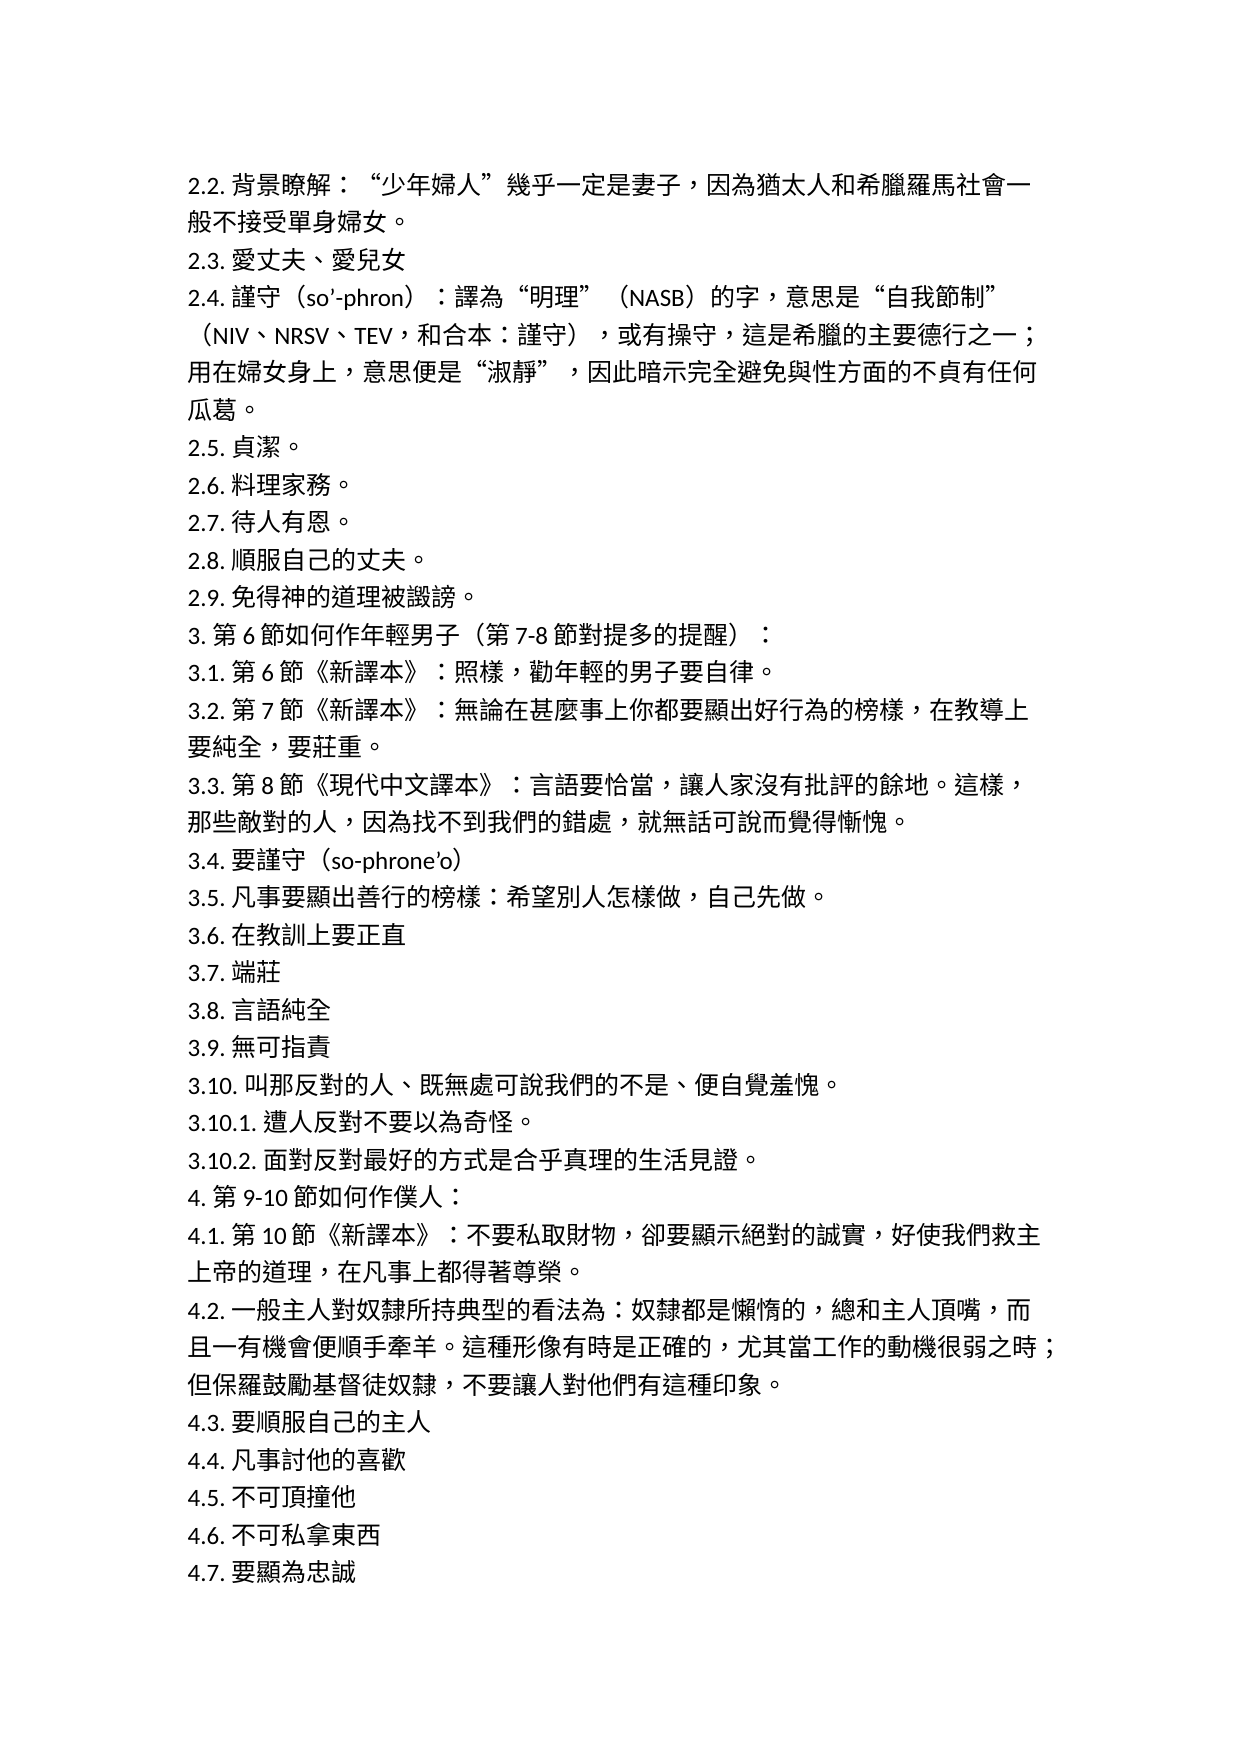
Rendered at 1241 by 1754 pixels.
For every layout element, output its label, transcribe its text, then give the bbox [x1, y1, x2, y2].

text 3.1. 第6節《新譯本》：照樣，勸年輕的男子要自律。 [187, 652, 1053, 689]
text 2.2. 背景瞭解：“少年婦人”幾乎一定是妻子，因為猶太人和希臘羅馬社會一般不接受單身婦女。 [187, 164, 1053, 239]
text 4.3. 要順服自己的主人 [187, 1402, 1053, 1439]
text 2.9. 免得神的道理被譭謗。 [187, 577, 1053, 614]
text 4.7. 要顯為忠誠 [187, 1552, 1053, 1589]
text 4. 第9-10節如何作僕人： [187, 1177, 1053, 1214]
text 3.10.1. 遭人反對不要以為奇怪。 [187, 1102, 1053, 1139]
text 3.2. 第7節《新譯本》：無論在甚麼事上你都要顯出好行為的榜樣，在教導上要純全，要莊重。 [187, 689, 1053, 764]
text 2.7. 待人有恩。 [187, 502, 1053, 539]
text 2.3. 愛丈夫、愛兒女 [187, 239, 1053, 277]
text 3. 第6節如何作年輕男子（第7-8節對提多的提醒）： [187, 614, 1053, 652]
text 3.10.2. 面對反對最好的方式是合乎真理的生活見證。 [187, 1139, 1053, 1177]
text 3.5. 凡事要顯出善行的榜樣：希望別人怎樣做，自己先做。 [187, 877, 1053, 914]
text 2.5. 貞潔。 [187, 427, 1053, 464]
text 4.2. 一般主人對奴隸所持典型的看法為：奴隸都是懶惰的，總和主人頂嘴，而且一有機會便順手牽羊。這種形像有時是正確的，尤其當工作的動機很弱之時；但保羅鼓勵基督徒奴隸，不要讓人對他們有這種印象。 [187, 1289, 1053, 1402]
text 4.5. 不可頂撞他 [187, 1477, 1053, 1514]
text 3.4. 要謹守（so-phrone’o） [187, 839, 1053, 877]
text 3.6. 在教訓上要正直 [187, 914, 1053, 952]
text 3.8. 言語純全 [187, 989, 1053, 1027]
text 4.6. 不可私拿東西 [187, 1514, 1053, 1552]
text 2.4. 謹守（so’-phron）：譯為“明理”（NASB）的字，意思是“自我節制”（NIV、NRSV、TEV，和合本：謹守），或有操守，這是希臘的主要德行之一；用在婦女身上，意思便是“淑靜”，因此暗示完全避免與性方面的不貞有任何瓜葛。 [187, 277, 1053, 427]
text 4.1. 第10節《新譯本》：不要私取財物，卻要顯示絕對的誠實，好使我們救主上帝的道理，在凡事上都得著尊榮。 [187, 1214, 1053, 1289]
text 2.8. 順服自己的丈夫。 [187, 539, 1053, 577]
text 3.3. 第8節《現代中文譯本》：言語要恰當，讓人家沒有批評的餘地。這樣，那些敵對的人，因為找不到我們的錯處，就無話可說而覺得慚愧。 [187, 764, 1053, 839]
text 4.4. 凡事討他的喜歡 [187, 1439, 1053, 1477]
text 3.10. 叫那反對的人、既無處可說我們的不是、便自覺羞愧。 [187, 1064, 1053, 1102]
text 2.6. 料理家務。 [187, 464, 1053, 502]
text 3.9. 無可指責 [187, 1027, 1053, 1064]
text 3.7. 端莊 [187, 952, 1053, 989]
